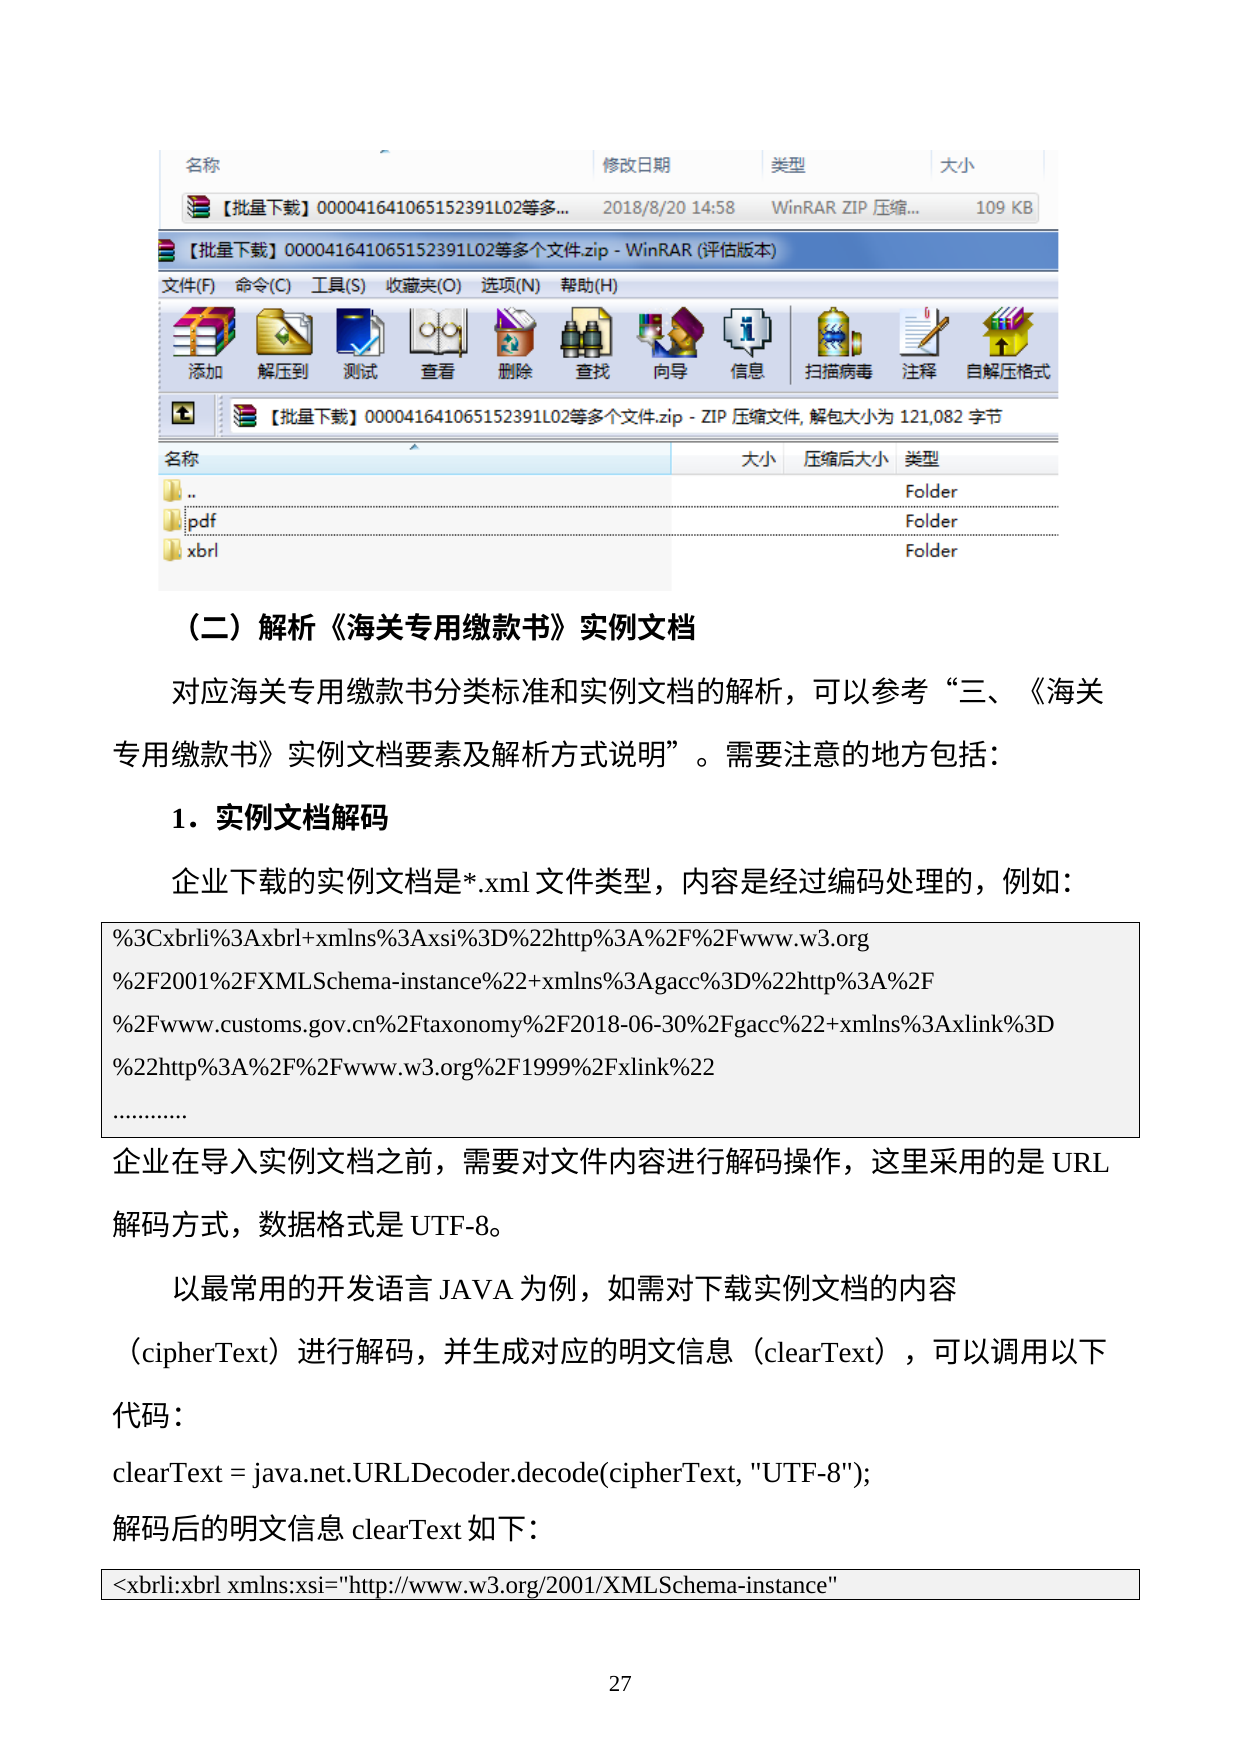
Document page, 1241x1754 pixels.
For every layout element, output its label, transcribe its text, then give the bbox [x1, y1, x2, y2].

text 以最常用的开发语言JAVA为例，如需对下载实例文档的内容（cipherText）进行解码，并生成对应的明文信息（clearText），可以调用以下代码： [112, 1265, 1128, 1434]
text clearText = java.net.URLDecoder.decode(cipherText, "UTF-8"); [112, 1456, 1128, 1489]
table_header %3Cxbrli%3Axbrl+xmlns%3Axsi%3D%22http%3A%2F%2Fwww.w3.org%2F2001%2FXMLSchema-instance%22+xmlns%3Agacc%3D%22http%3A%2F%2Fwww.customs.gov.cn%2Ftaxonomy%2F2018-06-30%2Fgacc%22+xmlns%3Axlink%3D%22http%3A%2F%2Fwww.w3.org%2F1999%2Fxlink%22 ............ [102, 923, 1139, 1137]
picture [158, 150, 1059, 591]
text 企业下载的实例文档是*.xml文件类型，内容是经过编码处理的，例如： [112, 858, 1128, 901]
text 1．实例文档解码 [112, 795, 1128, 837]
text 企业在导入实例文档之前，需要对文件内容进行解码操作，这里采用的是URL解码方式，数据格式是UTF-8。 [112, 1138, 1128, 1244]
text （二）解析《海关专用缴款书》实例文档 [112, 605, 1128, 647]
text 解码后的明文信息clearText如下： [112, 1506, 1128, 1548]
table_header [102, 1570, 1139, 1599]
text 对应海关专用缴款书分类标准和实例文档的解析，可以参考“三、《海关专用缴款书》实例文档要素及解析方式说明”。需要注意的地方包括： [112, 668, 1128, 774]
